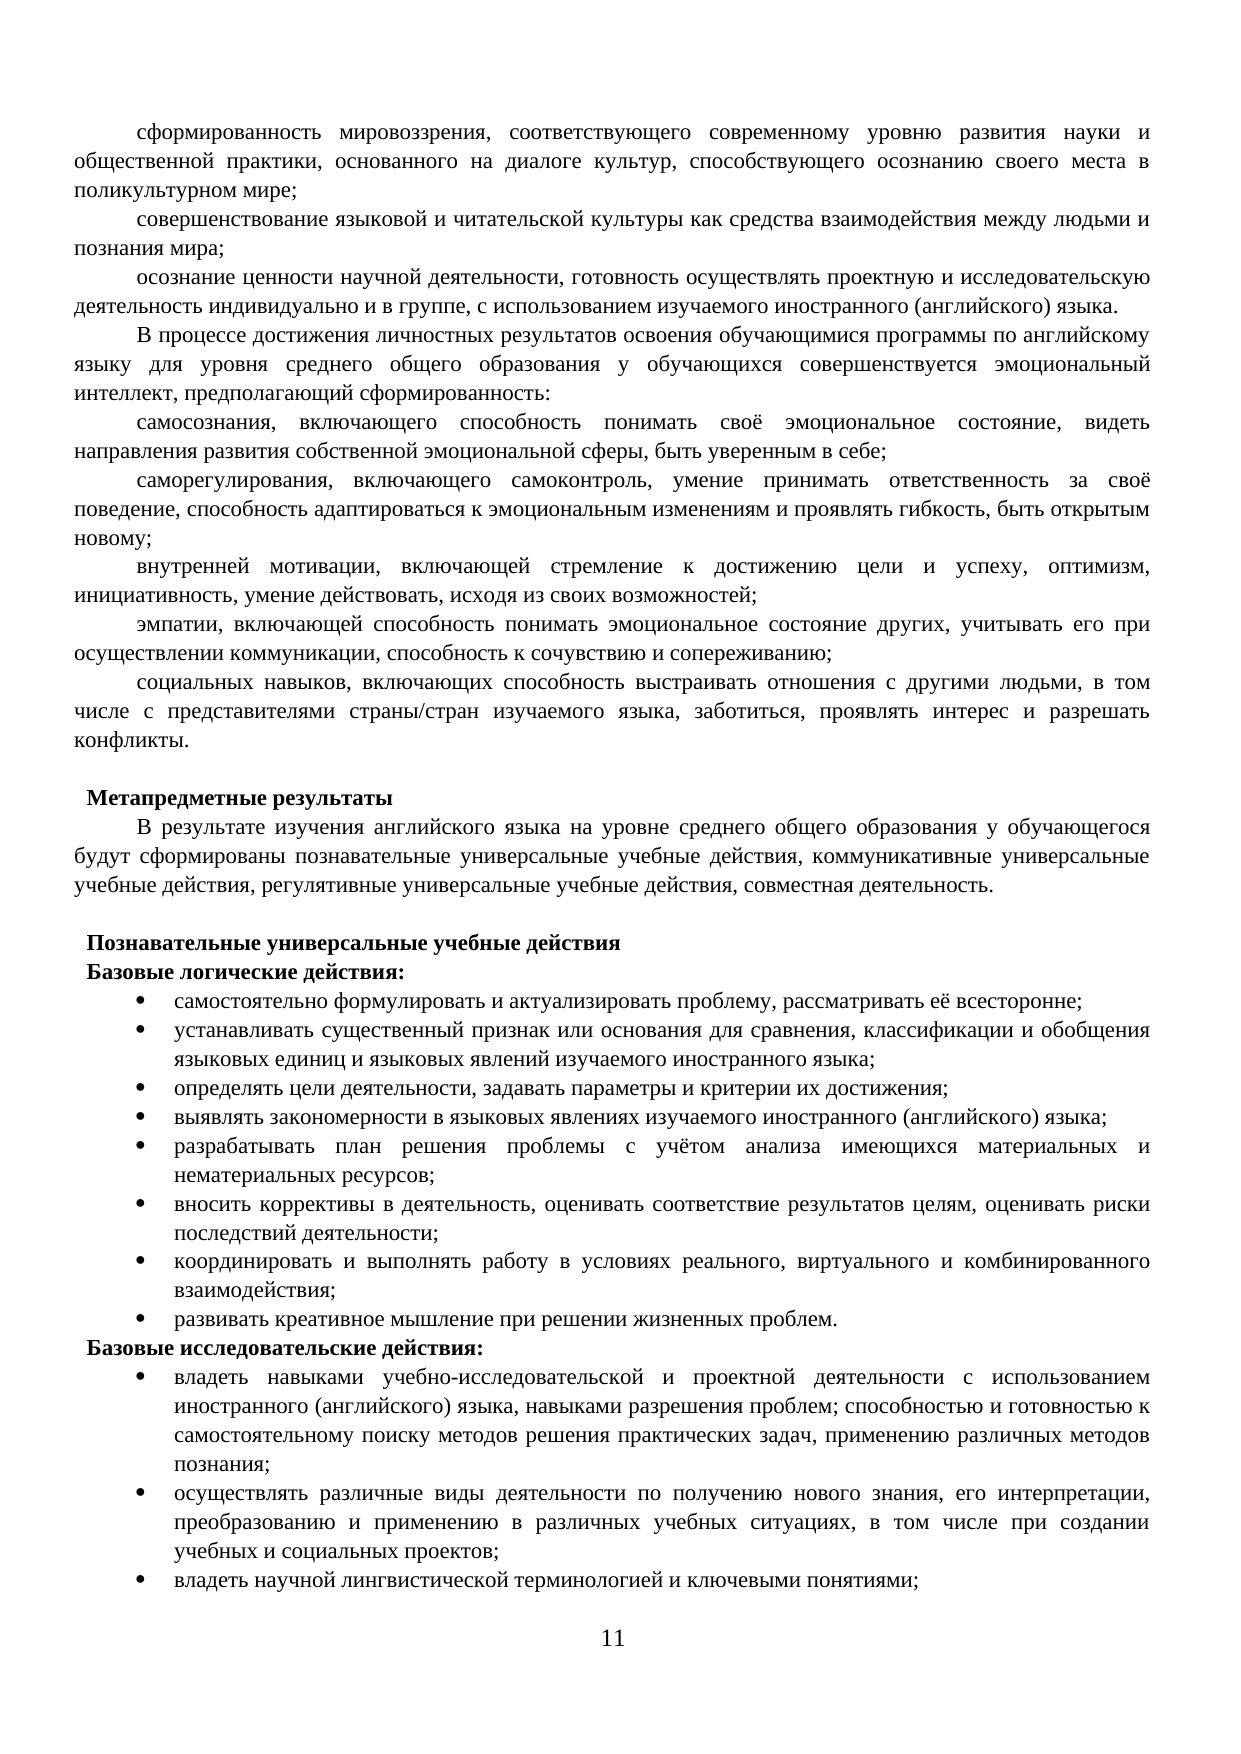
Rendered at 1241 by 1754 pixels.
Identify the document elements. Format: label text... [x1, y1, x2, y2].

list осуществлять различные виды деятельности по получению нового знания, его интерпретации, преобразованию и применению в различных учебных ситуациях, в том числе при создании учебных и социальных проектов; [136, 1479, 1152, 1563]
text В результате изучения английского языка на уровне среднего общего образования у обучающегося будут сформированы познавательные универсальные учебные действия, коммуникативные универсальные учебные действия, регулятивные универсальные учебные действия, совместная деятельность. [74, 813, 1152, 897]
text эмпатии, включающей способность понимать эмоциональное состояние других, учитывать его при осуществлении коммуникации, способность к сочувствию и сопереживанию; [74, 610, 1152, 666]
text Базовые исследовательские действия: [86, 1334, 1152, 1361]
text Познавательные универсальные учебные действия [86, 929, 1152, 955]
list устанавливать существенный признак или основания для сравнения, классификации и обобщения языковых единиц и языковых явлений изучаемого иностранного языка; [136, 1016, 1152, 1071]
list владеть навыками учебно-исследовательской и проектной деятельности с использованием иностранного (английского) языка, навыками разрешения проблем; способностью и готовностью к самостоятельному поиску методов решения практических задач, применению различных методов познания; [136, 1363, 1152, 1477]
list выявлять закономерности в языковых явлениях изучаемого иностранного (английского) языка; [136, 1103, 1152, 1129]
text Метапредметные результаты [86, 784, 1152, 811]
text внутренней мотивации, включающей стремление к достижению цели и успеху, оптимизм, инициативность, умение действовать, исходя из своих возможностей; [74, 552, 1152, 608]
list вносить коррективы в деятельность, оценивать соответствие результатов целям, оценивать риски последствий деятельности; [136, 1189, 1152, 1245]
text сформированность мировоззрения, соответствующего современному уровню развития науки и общественной практики, основанного на диалоге культур, способствующего осознанию своего места в поликультурном мире; [74, 118, 1152, 202]
list координировать и выполнять работу в условиях реального, виртуального и комбинированного взаимодействия; [136, 1247, 1152, 1303]
list разрабатывать план решения проблемы с учётом анализа имеющихся материальных и нематериальных ресурсов; [136, 1132, 1152, 1187]
text осознание ценности научной деятельности, готовность осуществлять проектную и исследовательскую деятельность индивидуально и в группе, с использованием изучаемого иностранного (английского) языка. [74, 263, 1152, 318]
text самосознания, включающего способность понимать своё эмоциональное состояние, видеть направления развития собственной эмоциональной сферы, быть уверенным в себе; [74, 408, 1152, 463]
text социальных навыков, включающих способность выстраивать отношения с другими людьми, в том числе с представителями страны/стран изучаемого языка, заботиться, проявлять интерес и разрешать конфликты. [74, 668, 1152, 753]
list развивать креативное мышление при решении жизненных проблем. [136, 1305, 1152, 1332]
list самостоятельно формулировать и актуализировать проблему, рассматривать её всесторонне; [136, 987, 1152, 1013]
text В процессе достижения личностных результатов освоения обучающимися программы по английскому языку для уровня среднего общего образования у обучающихся совершенствуется эмоциональный интеллект, предполагающий сформированность: [74, 321, 1152, 405]
text Базовые логические действия: [86, 958, 1152, 984]
list владеть научной лингвистической терминологией и ключевыми понятиями; [136, 1566, 1152, 1592]
text саморегулирования, включающего самоконтроль, умение принимать ответственность за своё поведение, способность адаптироваться к эмоциональным изменениям и проявлять гибкость, быть открытым новому; [74, 466, 1152, 550]
text совершенствование языковой и читательской культуры как средства взаимодействия между людьми и познания мира; [74, 205, 1152, 260]
list определять цели деятельности, задавать параметры и критерии их достижения; [136, 1074, 1152, 1100]
